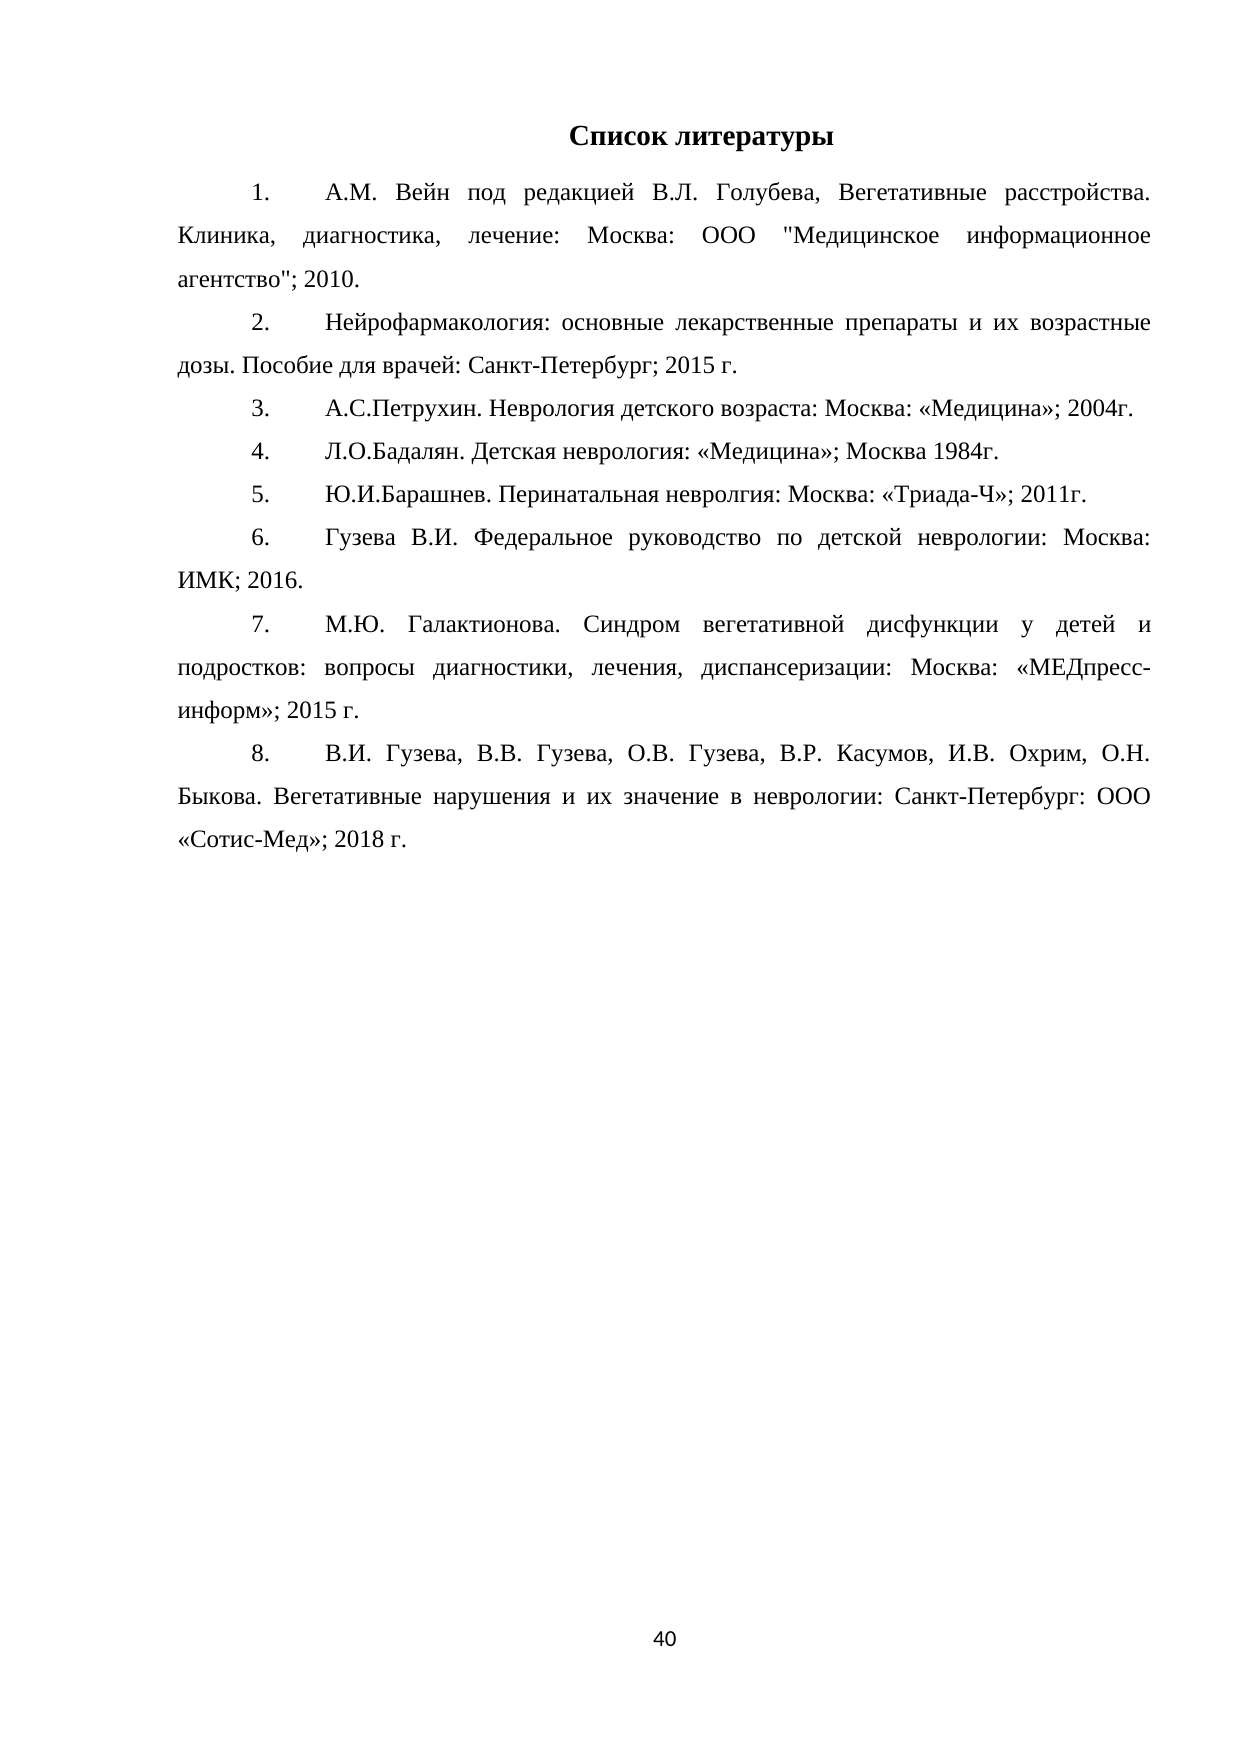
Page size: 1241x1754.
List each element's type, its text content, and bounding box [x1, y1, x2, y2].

text Список литературы [177, 118, 1152, 152]
list Л.О.Бадалян. Детская неврология: «Медицина»; Москва 1984г. [177, 436, 1152, 465]
list Гузева В.И. Федеральное руководство по детской неврологии: Москва: ИМК; 2016. [177, 522, 1152, 594]
list Нейрофармакология: основные лекарственные препараты и их возрастные дозы. Пособие для врачей: Санкт-Петербург; 2015 г. [177, 307, 1152, 379]
list В.И. Гузева, В.В. Гузева, О.В. Гузева, В.Р. Касумов, И.В. Охрим, О.Н. Быкова. Вегетативные нарушения и их значение в неврологии: Санкт-Петербург: ООО «Сотис-Мед»; 2018 г. [177, 738, 1152, 853]
list А.С.Петрухин. Неврология детского возраста: Москва: «Медицина»; 2004г. [177, 393, 1152, 422]
list Ю.И.Барашнев. Перинатальная невролгия: Москва: «Триада-Ч»; 2011г. [177, 479, 1152, 508]
list М.Ю. Галактионова. Синдром вегетативной дисфункции у детей и подростков: вопросы диагностики, лечения, диспансеризации: Москва: «МЕДпресс-информ»; 2015 г. [177, 609, 1152, 724]
list А.М. Вейн под редакцией В.Л. Голубева, Вегетативные расстройства. Клиника, диагностика, лечение: Москва: ООО "Медицинское информационное агентство"; 2010. [177, 177, 1152, 292]
